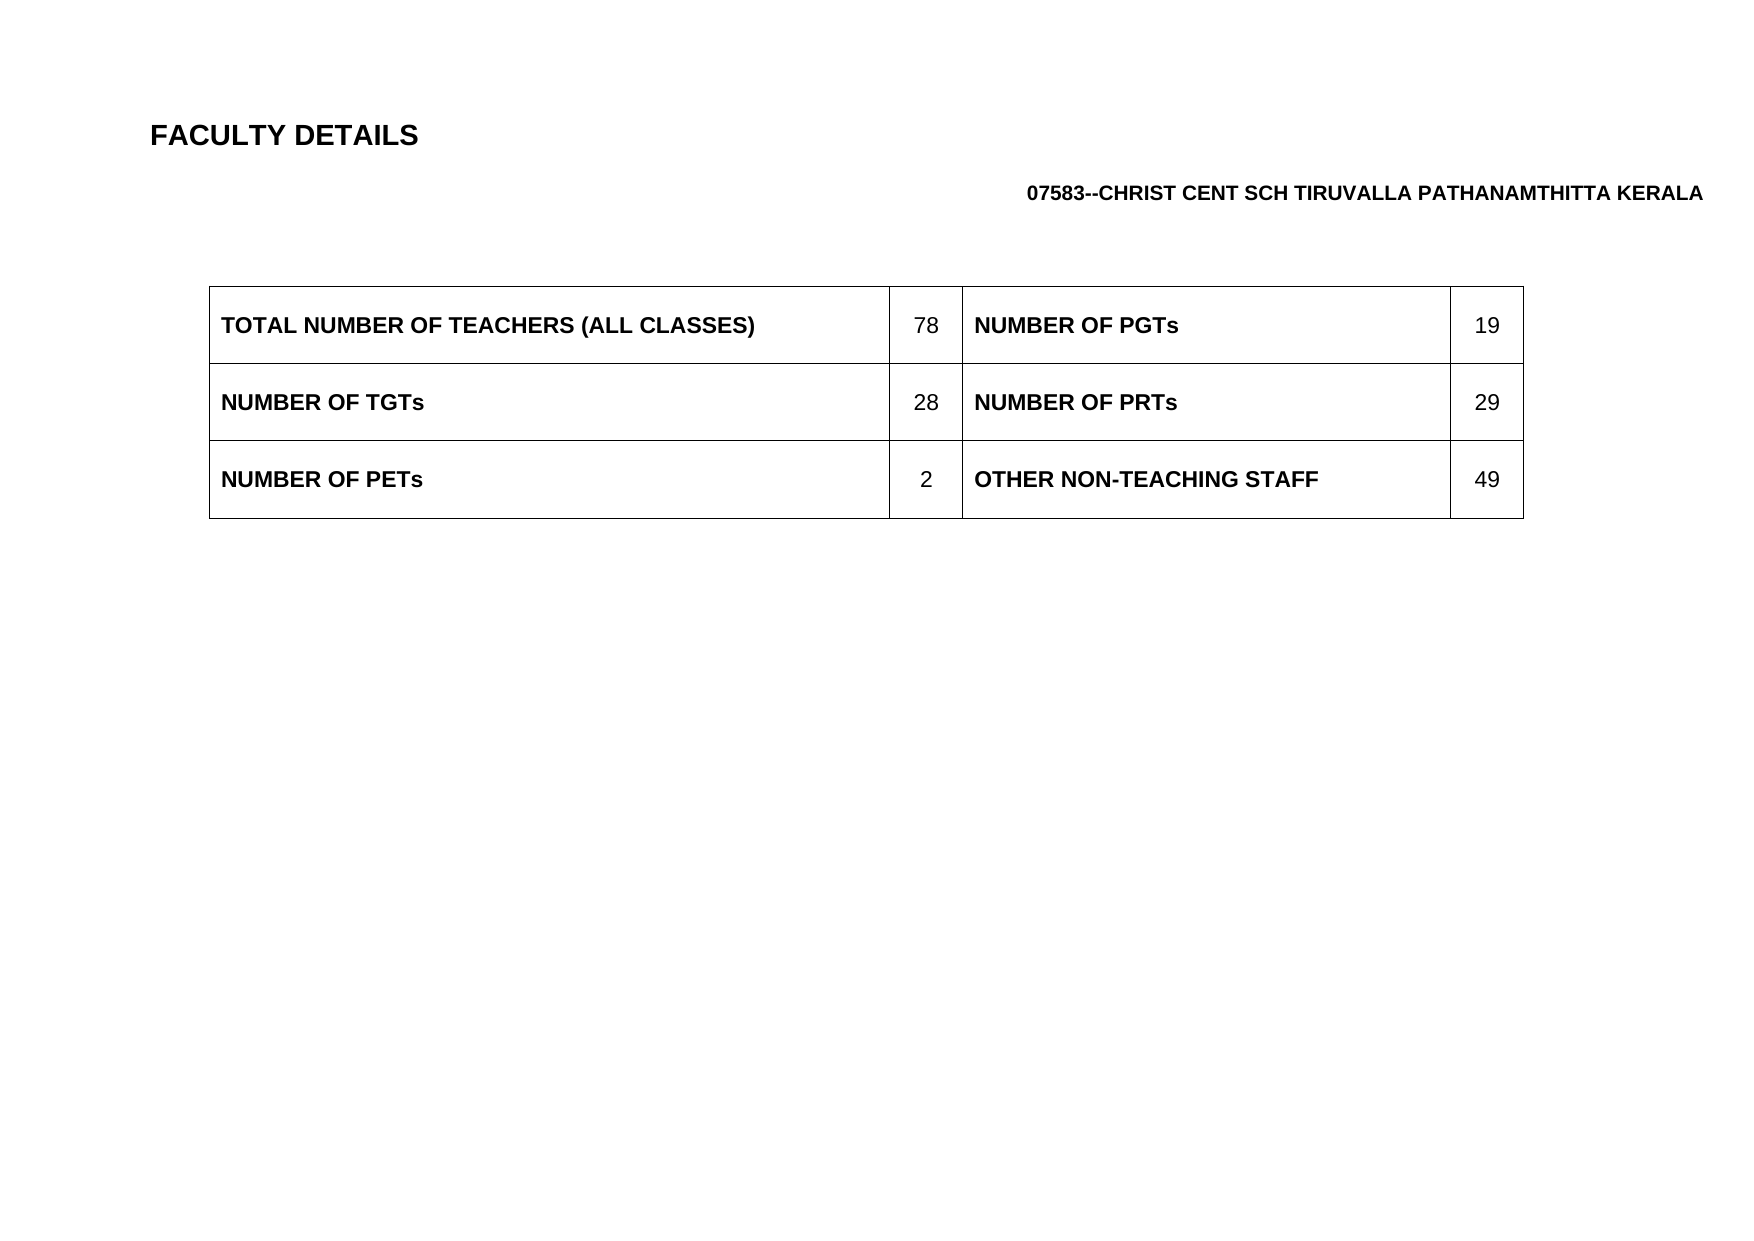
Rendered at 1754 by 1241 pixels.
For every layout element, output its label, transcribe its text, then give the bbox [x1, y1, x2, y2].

table_cell NUMBER OF TGTs [210, 364, 889, 440]
table_cell NUMBER OF PETs [210, 441, 889, 518]
table_cell NUMBER OF PRTs [963, 364, 1450, 440]
text 07583--CHRIST CENT SCH TIRUVALLA PATHANAMTHITTA KERALA [900, 181, 1710, 233]
table_header NUMBER OF PGTs [963, 287, 1450, 363]
table_header 19 [1451, 287, 1523, 363]
table_cell OTHER NON-TEACHING STAFF [963, 441, 1450, 518]
table_cell 28 [890, 364, 962, 440]
table_cell 49 [1451, 441, 1523, 518]
text FACULTY DETAILS [150, 118, 1710, 152]
table_header TOTAL NUMBER OF TEACHERS (ALL CLASSES) [210, 287, 889, 363]
table_cell 2 [890, 441, 962, 518]
table_header 78 [890, 287, 962, 363]
table_cell 29 [1451, 364, 1523, 440]
